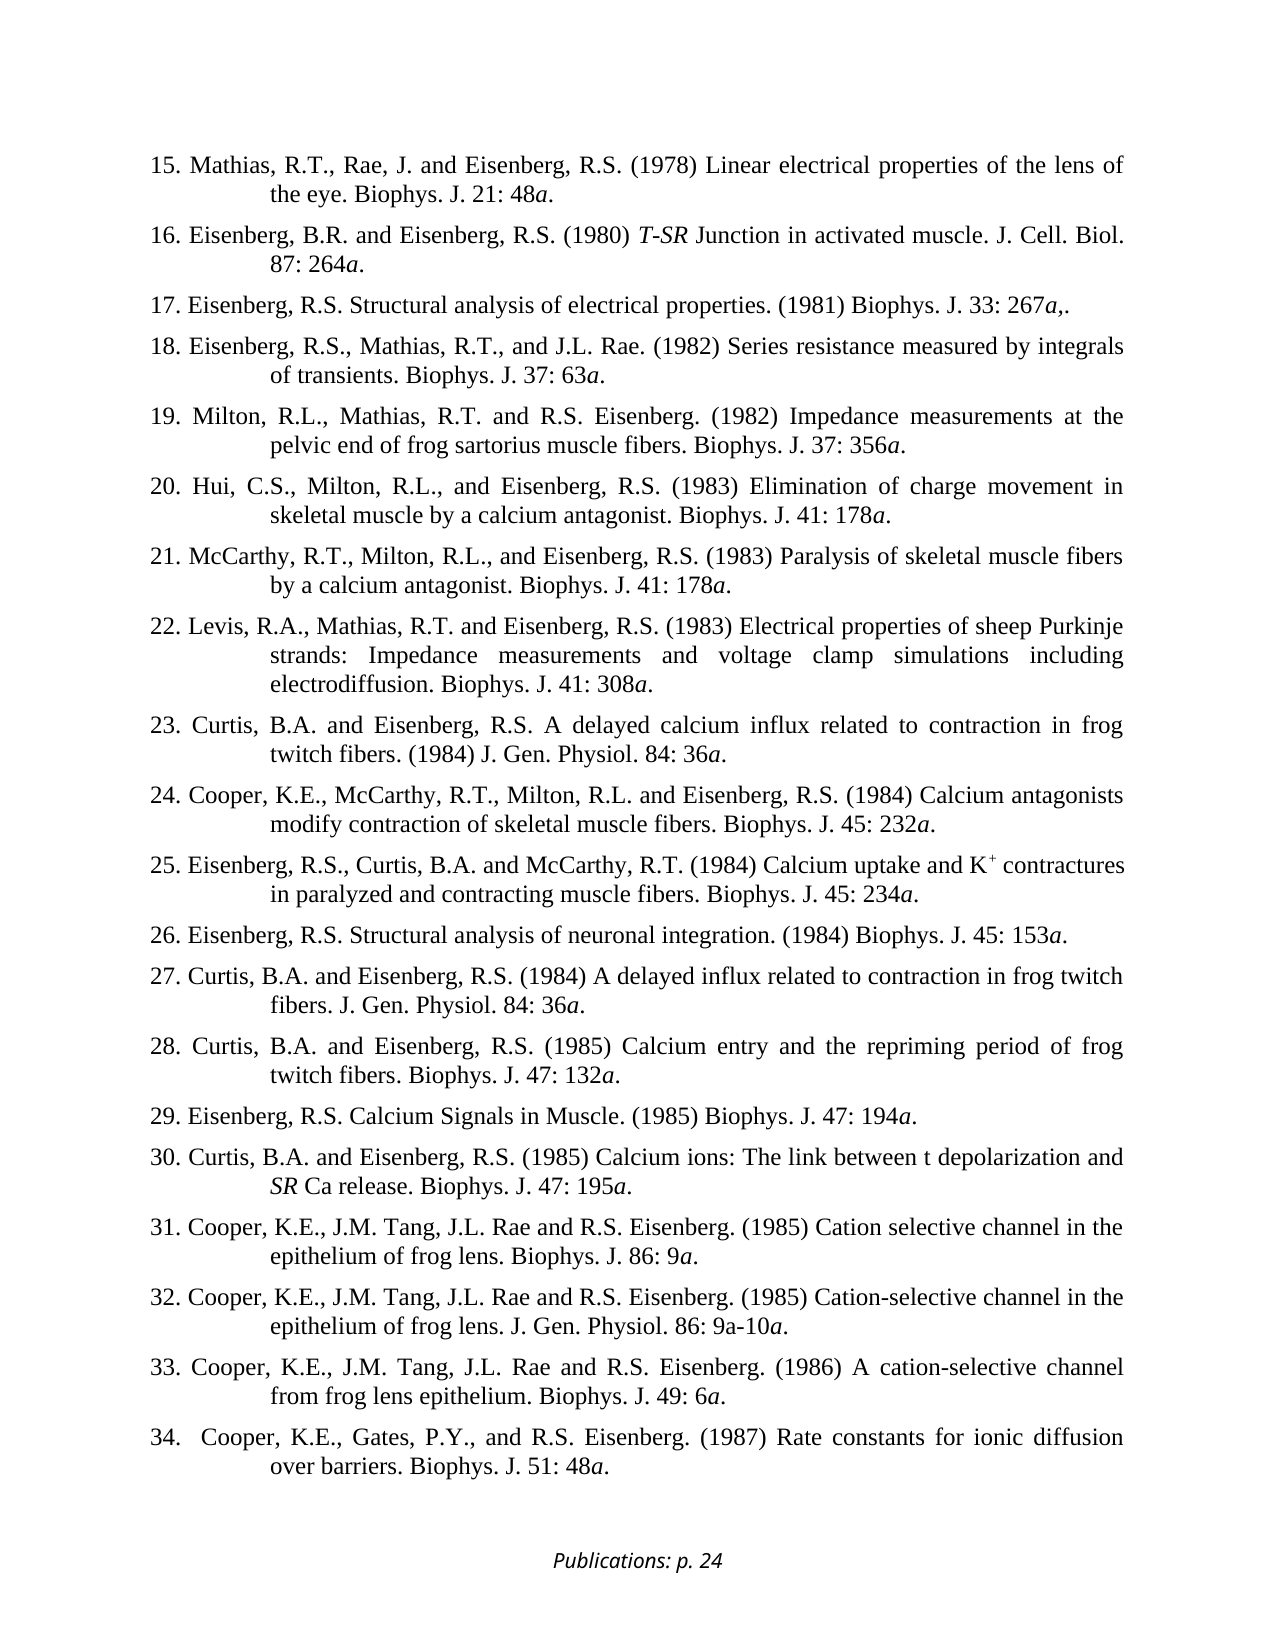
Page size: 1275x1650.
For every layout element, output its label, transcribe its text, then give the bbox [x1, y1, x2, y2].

text 19. Milton, R.L., Mathias, R.T. and R.S. Eisenberg. (1982) Impedance measurements at the pelvic end of frog sartorius muscle fibers. Biophys. J. 37: 356a. [150, 401, 1125, 459]
text 15. Mathias, R.T., Rae, J. and Eisenberg, R.S. (1978) Linear electrical properties of the lens of the eye. Biophys. J. 21: 48a. [150, 150, 1125, 207]
text 24. Cooper, K.E., McCarthy, R.T., Milton, R.L. and Eisenberg, R.S. (1984) Calcium antagonists modify contraction of skeletal muscle fibers. Biophys. J. 45: 232a. [150, 780, 1125, 837]
text 31. Cooper, K.E., J.M. Tang, J.L. Rae and R.S. Eisenberg. (1985) Cation selective channel in the epithelium of frog lens. Biophys. J. 86: 9a. [150, 1212, 1125, 1270]
text 34. Cooper, K.E., Gates, P.Y., and R.S. Eisenberg. (1987) Rate constants for ionic diffusion over barriers. Biophys. J. 51: 48a. [150, 1422, 1125, 1480]
text 32. Cooper, K.E., J.M. Tang, J.L. Rae and R.S. Eisenberg. (1985) Cation-selective channel in the epithelium of frog lens. J. Gen. Physiol. 86: 9a-10a. [150, 1282, 1125, 1340]
text 26. Eisenberg, R.S. Structural analysis of neuronal integration. (1984) Biophys. J. 45: 153a. [150, 920, 1125, 949]
text 25. Eisenberg, R.S., Curtis, B.A. and McCarthy, R.T. (1984) Calcium uptake and K+ contractures in paralyzed and contracting muscle fibers. Biophys. J. 45: 234a. [150, 850, 1125, 907]
text 18. Eisenberg, R.S., Mathias, R.T., and J.L. Rae. (1982) Series resistance measured by integrals of transients. Biophys. J. 37: 63a. [150, 331, 1125, 389]
text 21. McCarthy, R.T., Milton, R.L., and Eisenberg, R.S. (1983) Paralysis of skeletal muscle fibers by a calcium antagonist. Biophys. J. 41: 178a. [150, 541, 1125, 599]
text 23. Curtis, B.A. and Eisenberg, R.S. A delayed calcium influx related to contraction in frog twitch fibers. (1984) J. Gen. Physiol. 84: 36a. [150, 710, 1125, 767]
text 30. Curtis, B.A. and Eisenberg, R.S. (1985) Calcium ions: The link between t depolarization and SR Ca release. Biophys. J. 47: 195a. [150, 1142, 1125, 1200]
text 16. Eisenberg, B.R. and Eisenberg, R.S. (1980) T-SR Junction in activated muscle. J. Cell. Biol. 87: 264a. [150, 220, 1125, 277]
text 33. Cooper, K.E., J.M. Tang, J.L. Rae and R.S. Eisenberg. (1986) A cation-selective channel from frog lens epithelium. Biophys. J. 49: 6a. [150, 1352, 1125, 1410]
text 27. Curtis, B.A. and Eisenberg, R.S. (1984) A delayed influx related to contraction in frog twitch fibers. J. Gen. Physiol. 84: 36a. [150, 961, 1125, 1019]
text 28. Curtis, B.A. and Eisenberg, R.S. (1985) Calcium entry and the repriming period of frog twitch fibers. Biophys. J. 47: 132a. [150, 1031, 1125, 1089]
text 29. Eisenberg, R.S. Calcium Signals in Muscle. (1985) Biophys. J. 47: 194a. [150, 1101, 1125, 1130]
text 20. Hui, C.S., Milton, R.L., and Eisenberg, R.S. (1983) Elimination of charge movement in skeletal muscle by a calcium antagonist. Biophys. J. 41: 178a. [150, 471, 1125, 529]
text 17. Eisenberg, R.S. Structural analysis of electrical properties. (1981) Biophys. J. 33: 267a,. [150, 290, 1125, 319]
text 22. Levis, R.A., Mathias, R.T. and Eisenberg, R.S. (1983) Electrical properties of sheep Purkinje strands: Impedance measurements and voltage clamp simulations including electrodiffusion. Biophys. J. 41: 308a. [150, 611, 1125, 697]
